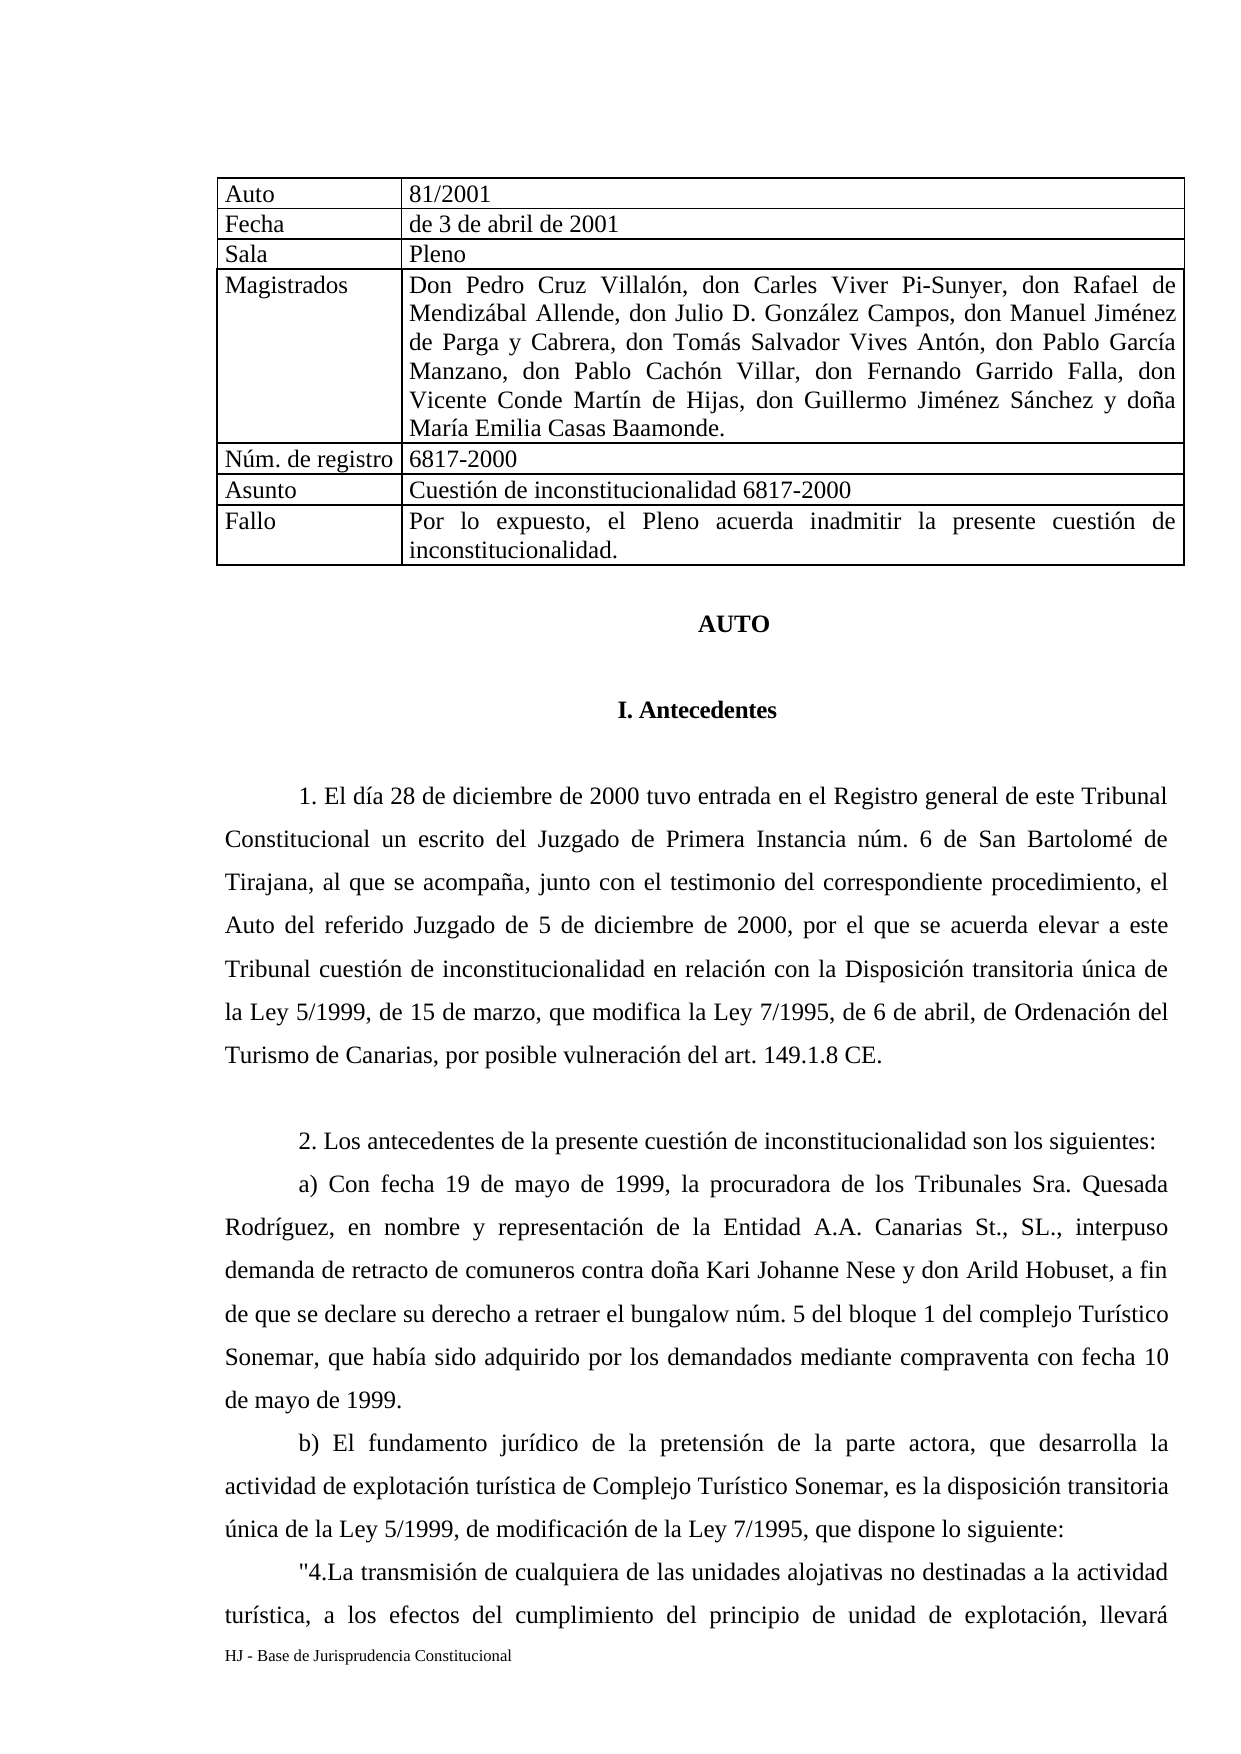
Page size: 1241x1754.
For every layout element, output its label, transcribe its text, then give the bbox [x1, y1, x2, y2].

text 1. El día 28 de diciembre de 2000 tuvo entrada en el Registro general de este Tribunal Constitucional un escrito del Juzgado de Primera Instancia núm. 6 de San Bartolomé de Tirajana, al que se acompaña, junto con el testimonio del correspondiente procedimiento, el Auto del referido Juzgado de 5 de diciembre de 2000, por el que se acuerda elevar a este Tribunal cuestión de inconstitucionalidad en relación con la Disposición transitoria única de la Ley 5/1999, de 15 de marzo, que modifica la Ley 7/1995, de 6 de abril, de Ordenación del Turismo de Canarias, por posible vulneración del art. 149.1.8 CE. [224, 781, 1169, 1069]
table_header Auto [218, 179, 401, 207]
text b) El fundamento jurídico de la pretensión de la parte actora, que desarrolla la actividad de explotación turística de Complejo Turístico Sonemar, es la disposición transitoria única de la Ley 5/1999, de modificación de la Ley 7/1995, que dispone lo siguiente: [224, 1428, 1169, 1543]
table_cell Don Pedro Cruz Villalón, don Carles Viver Pi-Sunyer, don Rafael de Mendizábal Allende, don Julio D. González Campos, don Manuel Jiménez de Parga y Cabrera, don Tomás Salvador Vives Antón, don Pablo García Manzano, don Pablo Cachón Villar, don Fernando Garrido Falla, don Vicente Conde Martín de Hijas, don Guillermo Jiménez Sánchez y doña María Emilia Casas Baamonde. [403, 270, 1183, 442]
table_cell Fallo [218, 506, 401, 563]
text a) Con fecha 19 de mayo de 1999, la procuradora de los Tribunales Sra. Quesada Rodríguez, en nombre y representación de la Entidad A.A. Canarias St., SL., interpuso demanda de retracto de comuneros contra doña Kari Johanne Nese y don Arild Hobuset, a fin de que se declare su derecho a retraer el bungalow núm. 5 del bloque 1 del complejo Turístico Sonemar, que había sido adquirido por los demandados mediante compraventa con fecha 10 de mayo de 1999. [224, 1169, 1169, 1414]
table_cell Magistrados [218, 270, 401, 442]
table_cell Núm. de registro [218, 444, 401, 473]
text 2. Los antecedentes de la presente cuestión de inconstitucionalidad son los siguientes: [224, 1126, 1169, 1155]
table_header 81/2001 [402, 179, 1184, 207]
table_cell Por lo expuesto, el Pleno acuerda inadmitir la presente cuestión de inconstitucionalidad. [403, 506, 1183, 563]
table_cell Fecha [218, 209, 401, 238]
table_cell Cuestión de inconstitucionalidad 6817-2000 [403, 475, 1183, 504]
table_cell Asunto [218, 475, 401, 504]
table_cell Sala [218, 240, 401, 268]
text AUTO [224, 609, 1169, 637]
table_cell de 3 de abril de 2001 [402, 209, 1184, 238]
table_cell Pleno [402, 240, 1184, 268]
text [224, 1557, 1169, 1629]
text I. Antecedentes [224, 695, 1169, 724]
table_cell 6817-2000 [403, 444, 1183, 473]
